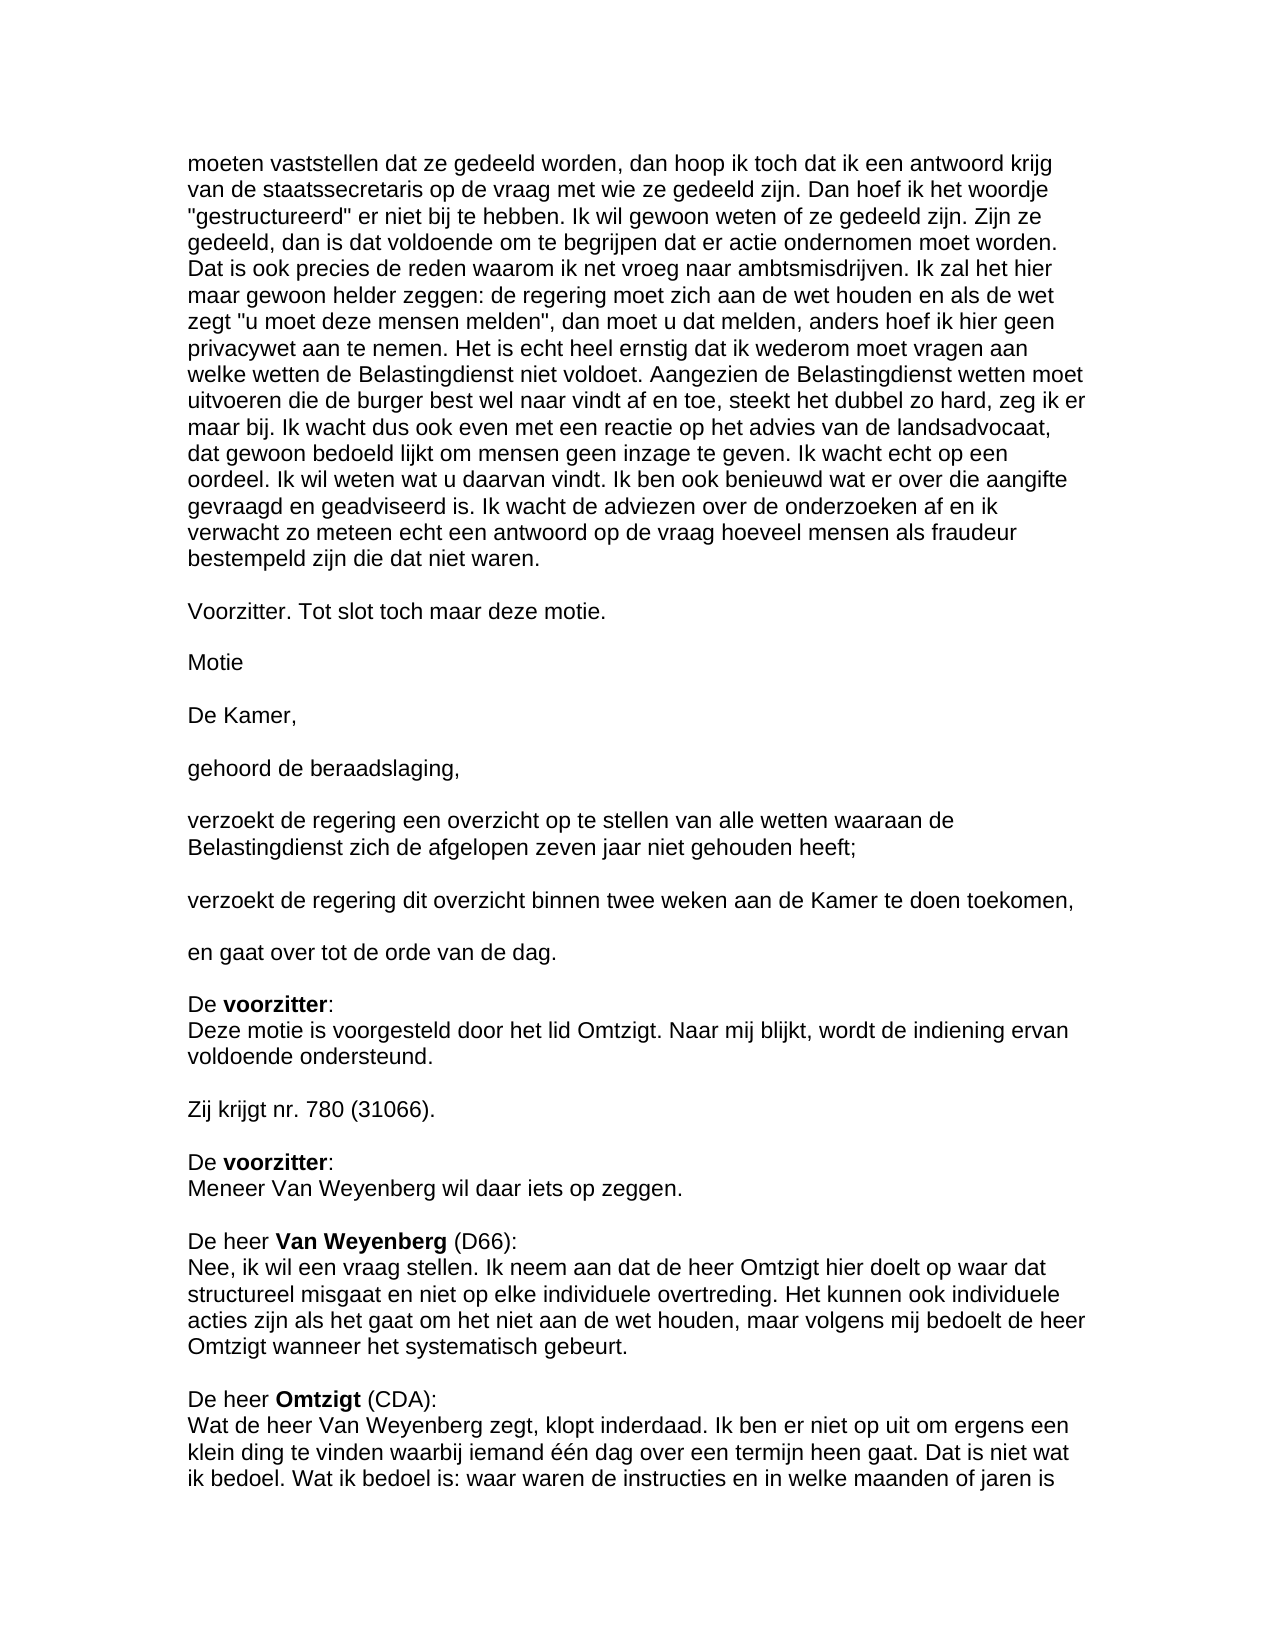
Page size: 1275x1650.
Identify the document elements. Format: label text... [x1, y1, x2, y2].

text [187, 991, 1087, 1491]
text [187, 150, 1087, 624]
text Motie De Kamer, gehoord de beraadslaging, verzoekt de regering een overzicht op te stellen van alle wetten waaraan de Belastingdienst zich de afgelopen zeven jaar niet gehouden heeft; verzoekt de regering dit overzicht binnen twee weken aan de Kamer te doen toekomen, en gaat over tot de orde van de dag. [187, 649, 1087, 966]
